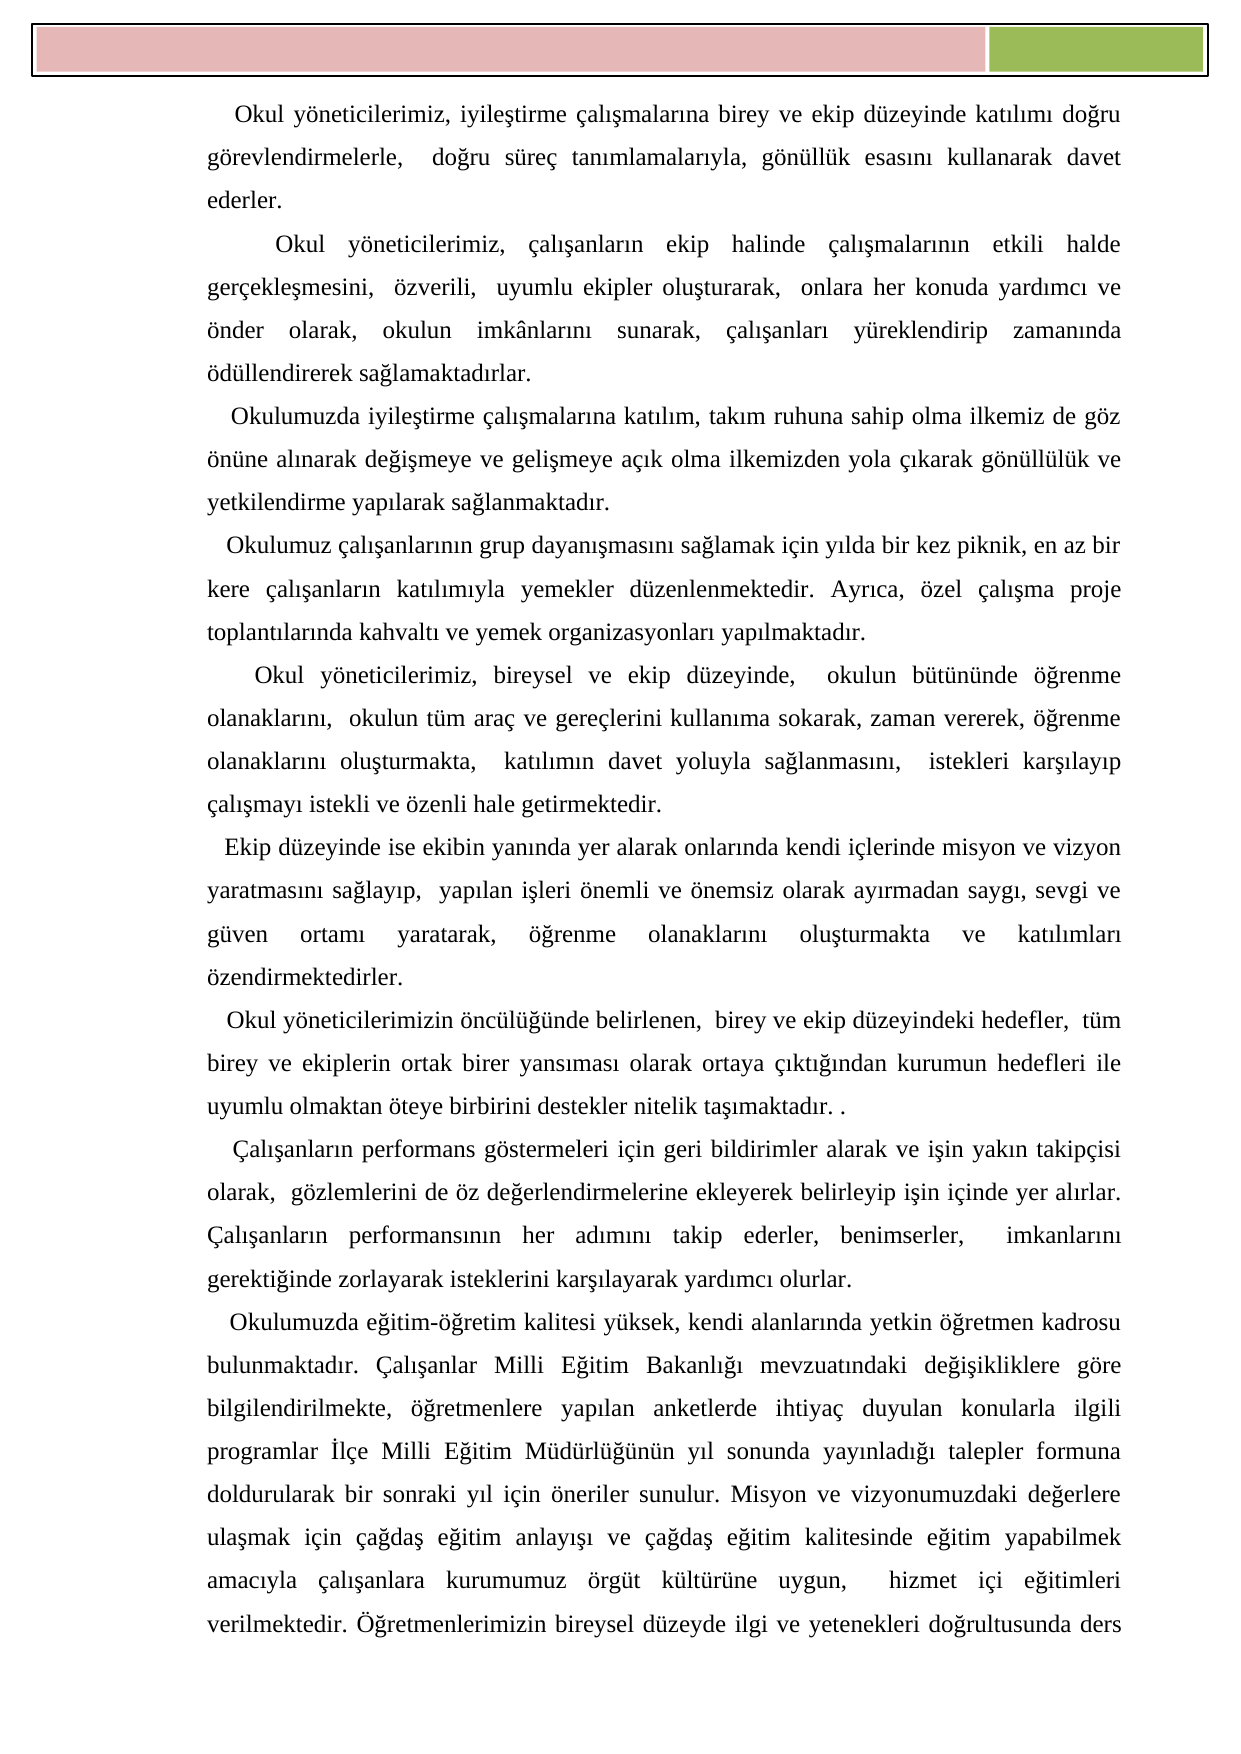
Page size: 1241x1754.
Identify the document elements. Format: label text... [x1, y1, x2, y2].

text Çalışanların performans göstermeleri için geri bildirimler alarak ve işin yakın takipçisi olarak, gözlemlerini de öz değerlendirmelerine ekleyerek belirleyip işin içinde yer alırlar. Çalışanların performansının her adımını takip ederler, benimserler, imkanlarını gerektiğinde zorlayarak isteklerini karşılayarak yardımcı olurlar. [207, 1134, 1122, 1292]
text Okulumuz çalışanlarının grup dayanışmasını sağlamak için yılda bir kez piknik, en az bir kere çalışanların katılımıyla yemekler düzenlenmektedir. Ayrıca, özel çalışma proje toplantılarında kahvaltı ve yemek organizasyonları yapılmaktadır. [207, 531, 1122, 646]
text Okulumuzda iyileştirme çalışmalarına katılım, takım ruhuna sahip olma ilkemiz de göz önüne alınarak değişmeye ve gelişmeye açık olma ilkemizden yola çıkarak gönüllülük ve yetkilendirme yapılarak sağlanmaktadır. [207, 401, 1122, 516]
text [207, 1307, 1122, 1637]
text Ekip düzeyinde ise ekibin yanında yer alarak onlarında kendi içlerinde misyon ve vizyon yaratmasını sağlayıp, yapılan işleri önemli ve önemsiz olarak ayırmadan saygı, sevgi ve güven ortamı yaratarak, öğrenme olanaklarını oluşturmakta ve katılımları özendirmektedirler. [207, 832, 1122, 991]
text Okul yöneticilerimizin öncülüğünde belirlenen, birey ve ekip düzeyindeki hedefler, tüm birey ve ekiplerin ortak birer yansıması olarak ortaya çıktığından kurumun hedefleri ile uyumlu olmaktan öteye birbirini destekler nitelik taşımaktadır. . [207, 1005, 1122, 1120]
text Okul yöneticilerimiz, çalışanların ekip halinde çalışmalarının etkili halde gerçekleşmesini, özverili, uyumlu ekipler oluşturarak, onlara her konuda yardımcı ve önder olarak, okulun imkânlarını sunarak, çalışanları yüreklendirip zamanında ödüllendirerek sağlamaktadırlar. [207, 229, 1122, 387]
text Okul yöneticilerimiz, bireysel ve ekip düzeyinde, okulun bütününde öğrenme olanaklarını, okulun tüm araç ve gereçlerini kullanıma sokarak, zaman vererek, öğrenme olanaklarını oluşturmakta, katılımın davet yoluyla sağlanmasını, istekleri karşılayıp çalışmayı istekli ve özenli hale getirmektedir. [207, 660, 1122, 818]
text Okul yöneticilerimiz, iyileştirme çalışmalarına birey ve ekip düzeyinde katılımı doğru görevlendirmelerle, doğru süreç tanımlamalarıyla, gönüllük esasını kullanarak davet ederler. [207, 99, 1122, 214]
